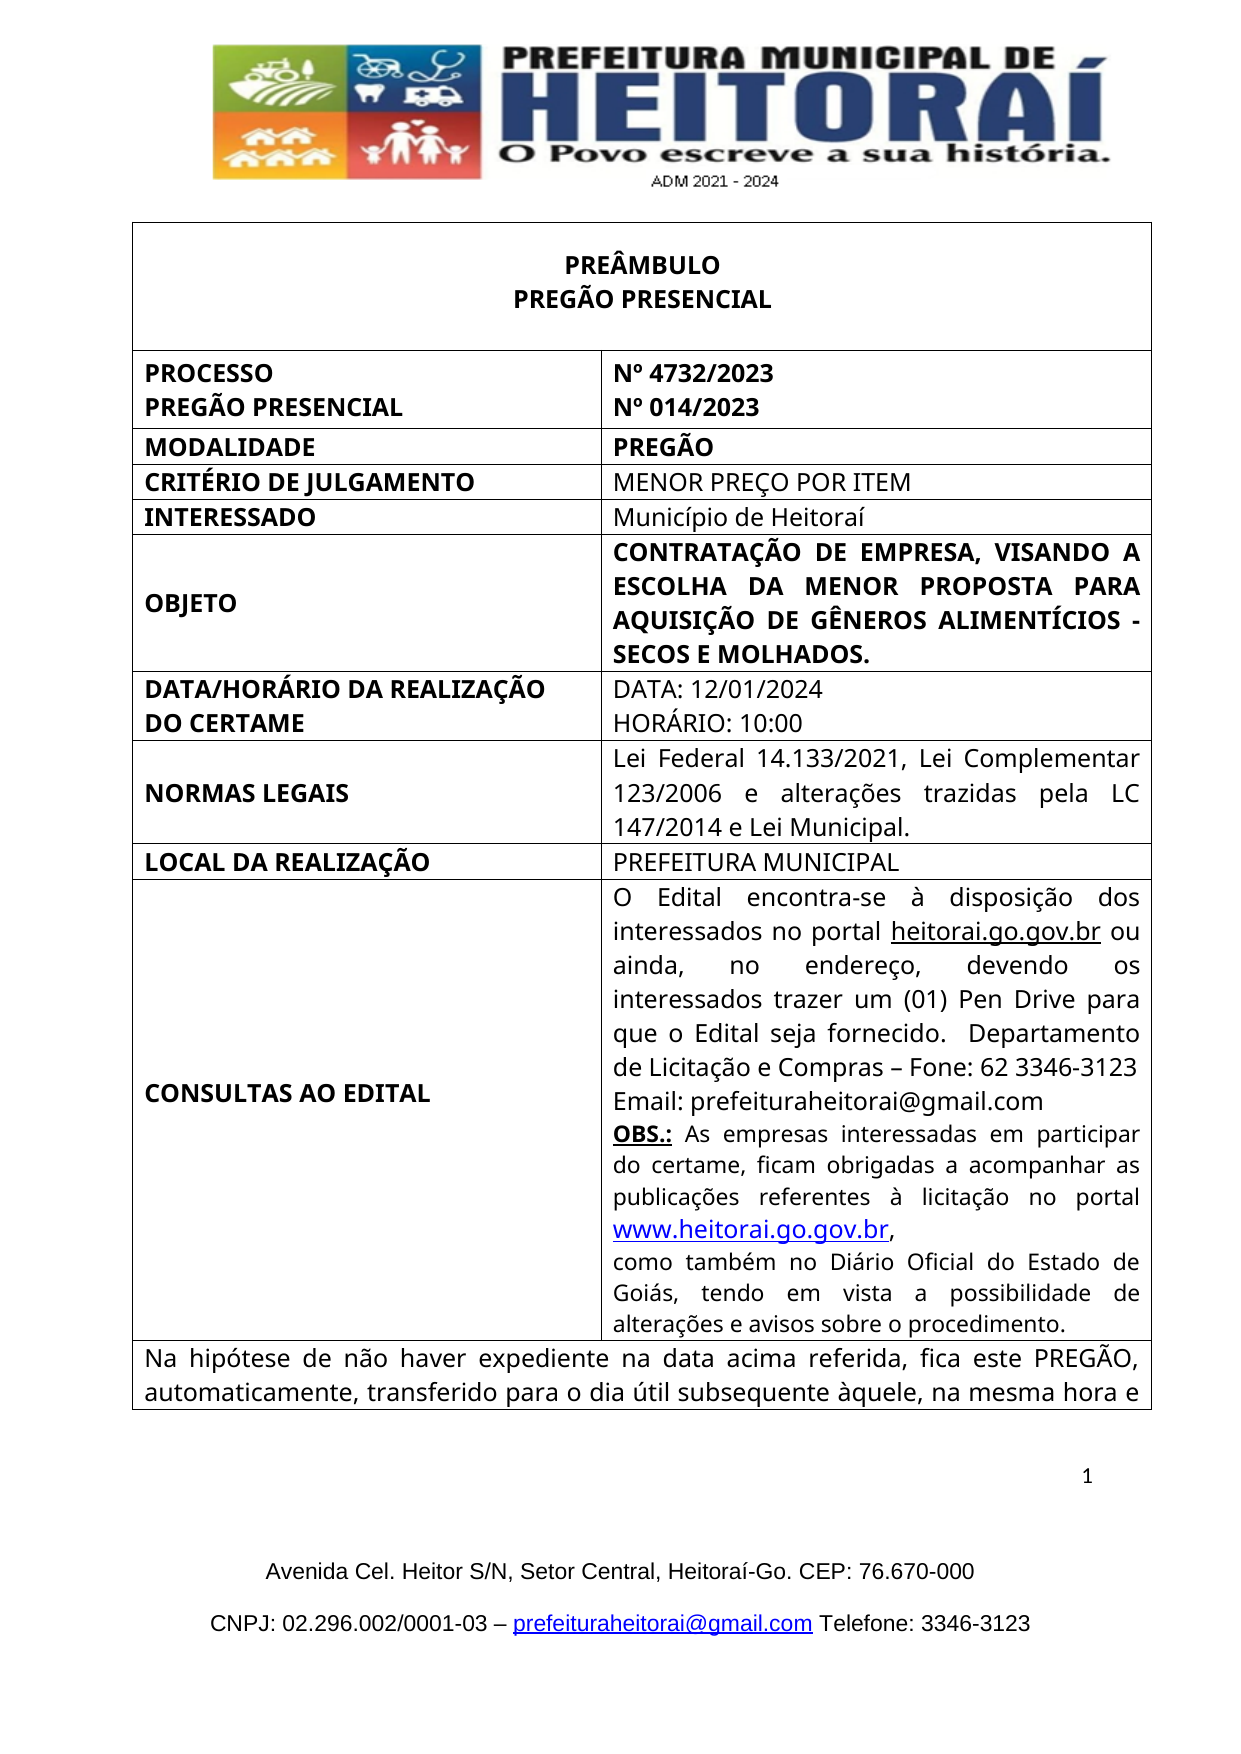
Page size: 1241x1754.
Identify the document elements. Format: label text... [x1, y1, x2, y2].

table_cell DATA/HORÁRIO DA REALIZAÇÃO DO CERTAME [133, 672, 601, 740]
table_cell OBJETO [133, 535, 601, 671]
table_cell Município de Heitoraí [602, 500, 1151, 534]
table_cell MENOR PREÇO POR ITEM [602, 465, 1151, 498]
table_cell DATA: 12/01/2024 HORÁRIO: 10:00 [602, 672, 1151, 740]
table_cell CONTRATAÇÃO DE EMPRESA, VISANDO A ESCOLHA DA MENOR PROPOSTA PARA AQUISIÇÃO DE GÊNEROS ALIMENTÍCIOS - SECOS E MOLHADOS. [602, 535, 1151, 671]
table_cell Nº 4732/2023 Nº 014/2023 [602, 351, 1151, 428]
table_cell CRITÉRIO DE JULGAMENTO [133, 465, 601, 498]
table_cell Lei Federal 14.133/2021, Lei Complementar 123/2006 e alterações trazidas pela LC 147/2014 e Lei Municipal. [602, 741, 1151, 843]
table_cell PROCESSO PREGÃO PRESENCIAL [133, 351, 601, 428]
table_cell PREGÃO [602, 429, 1151, 463]
table_cell INTERESSADO [133, 500, 601, 534]
picture [212, 44, 1129, 198]
table_cell CONSULTAS AO EDITAL [133, 880, 601, 1339]
table_cell PREFEITURA MUNICIPAL [602, 844, 1151, 878]
table_cell O Edital encontra-se à disposição dos interessados no portal heitorai.go.gov.br ou ainda, no endereço, devendo os interessados trazer um (01) Pen Drive para que o Edital seja fornecido. Departamento de Licitação e Compras – Fone: 62 3346-3123 Email: prefeituraheitorai@gmail.com OBS.: As empresas interessadas em participar do certame, ficam obrigadas a acompanhar as publicações referentes à licitação no portal www.heitorai.go.gov.br, como também no Diário Oficial do Estado de Goiás, tendo em vista a possibilidade de alterações e avisos sobre o procedimento. [602, 880, 1151, 1339]
table_cell LOCAL DA REALIZAÇÃO [133, 844, 601, 878]
table_cell MODALIDADE [133, 429, 601, 463]
table_cell NORMAS LEGAIS [133, 741, 601, 843]
table_header PREÂMBULO PREGÃO PRESENCIAL [133, 223, 1151, 350]
